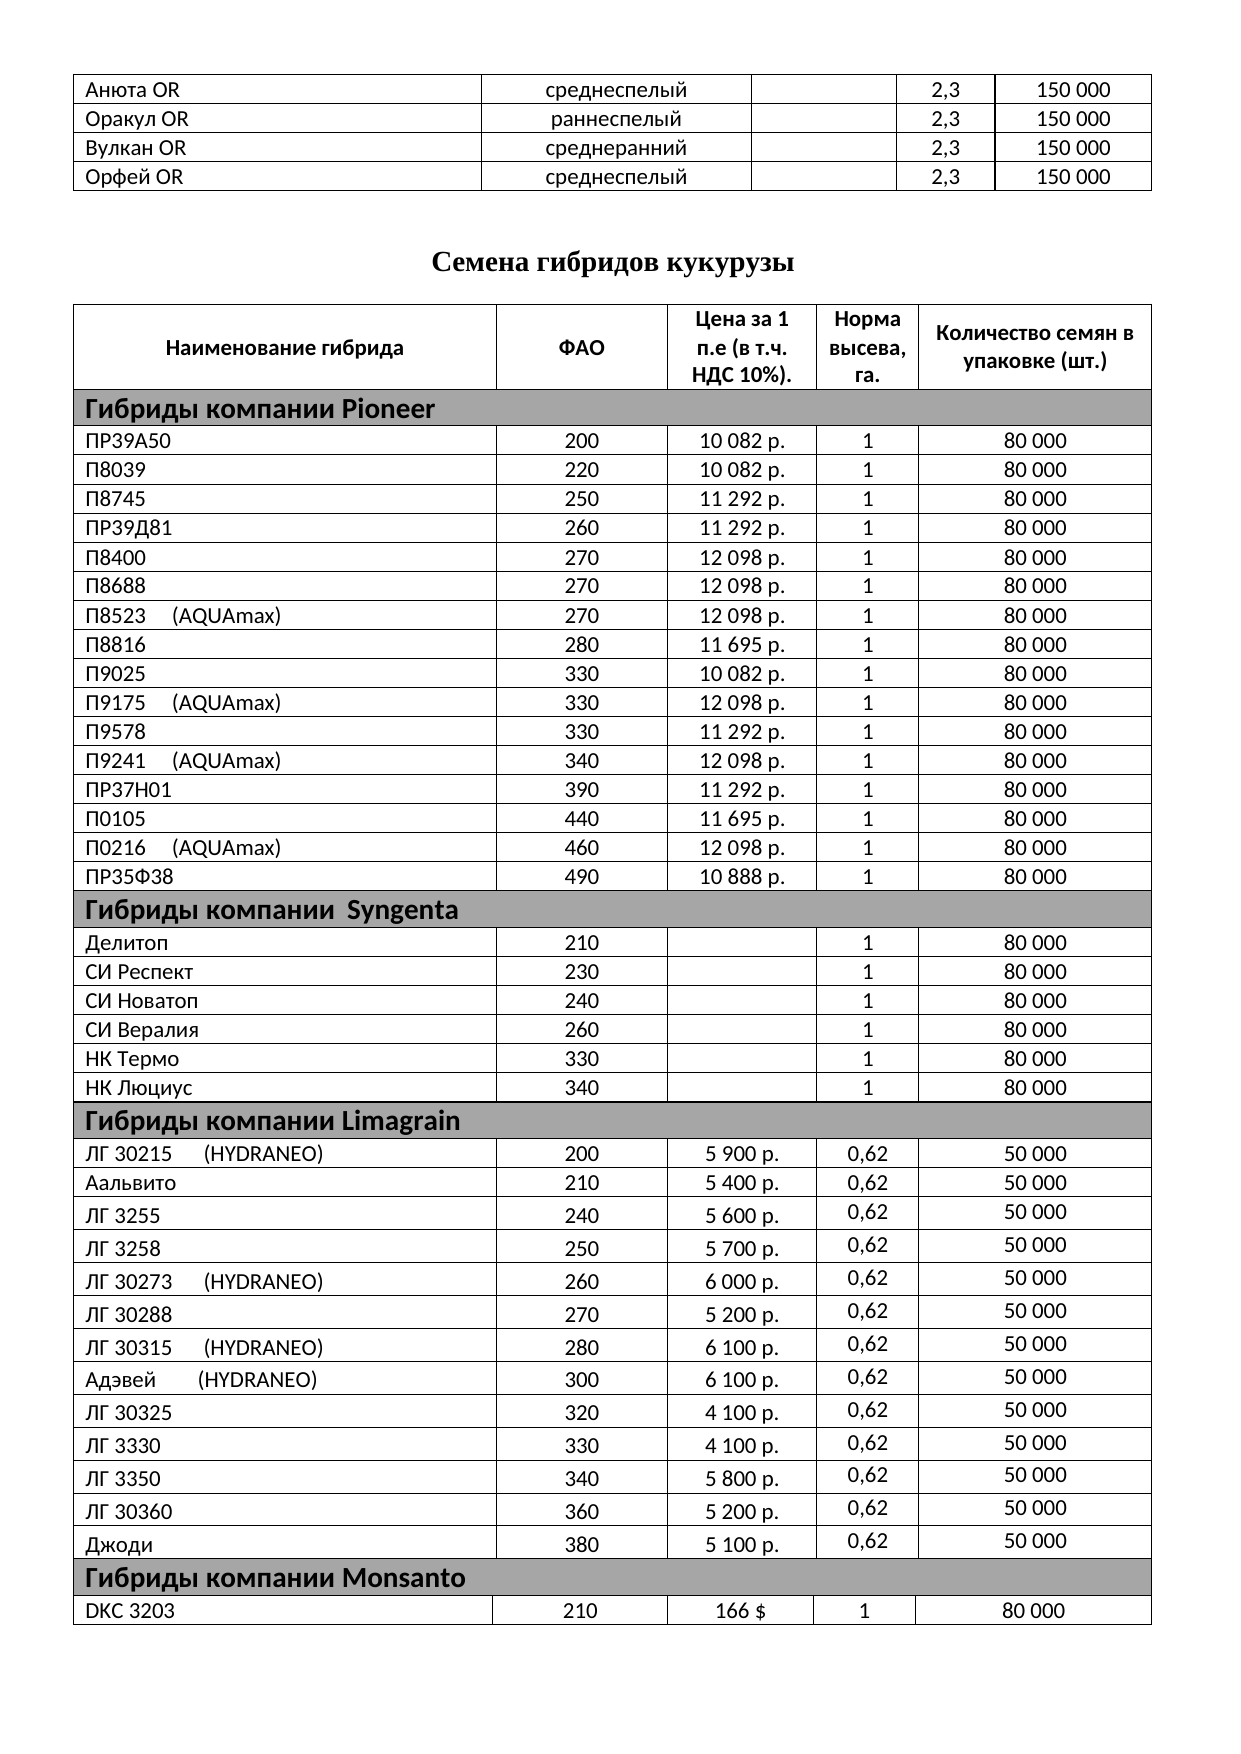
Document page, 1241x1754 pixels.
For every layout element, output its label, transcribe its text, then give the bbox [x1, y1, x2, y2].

table_cell 2,3 [897, 104, 994, 132]
table_cell 0,62 [817, 1296, 918, 1328]
table_cell П8039 [74, 455, 496, 483]
table_cell 150 000 [996, 104, 1151, 132]
table_cell П0105 [74, 804, 496, 832]
table_cell [752, 133, 896, 161]
table_cell ЛГ 3350 [74, 1461, 496, 1492]
table_cell 50 000 [919, 1494, 1151, 1525]
table_cell СИ Новатоп [74, 986, 496, 1014]
table_cell 5 700 р. [668, 1230, 816, 1262]
table_cell П8745 [74, 485, 496, 512]
table_cell 460 [497, 833, 667, 861]
table_cell П8523 (AQUAmax) [74, 601, 496, 629]
table_cell 2,3 [897, 133, 994, 161]
table_cell НК Люциус [74, 1073, 496, 1101]
table_header Количество семян в упаковке (шт.) [919, 305, 1151, 389]
table_cell 5 600 р. [668, 1197, 816, 1229]
table_cell среднеспелый [482, 75, 751, 103]
table_cell 5 100 р. [668, 1526, 816, 1558]
table_cell 1 [817, 1073, 918, 1101]
table_cell среднеранний [482, 133, 751, 161]
table_cell Вулкан OR [74, 133, 481, 161]
table_cell DKC 3203 [74, 1596, 492, 1624]
table_cell 50 000 [919, 1395, 1151, 1427]
table_cell НК Термо [74, 1044, 496, 1072]
table_cell 2,3 [897, 162, 994, 190]
table_cell 0,62 [817, 1494, 918, 1525]
table_cell 1 [817, 804, 918, 832]
table_cell 210 [497, 928, 667, 956]
table_cell 0,62 [817, 1168, 918, 1196]
table_cell 330 [497, 717, 667, 745]
table_cell 230 [497, 957, 667, 985]
table_cell 80 000 [919, 514, 1151, 542]
table_cell 1 [817, 775, 918, 803]
table_cell 1 [817, 514, 918, 542]
table_cell Джоди [74, 1526, 496, 1558]
table_cell 380 [497, 1526, 667, 1558]
table_cell 5 900 р. [668, 1139, 816, 1167]
table_cell 2,3 [897, 75, 994, 103]
table_cell П8688 [74, 572, 496, 600]
table_cell 4 100 р. [668, 1428, 816, 1459]
table_cell 11 292 р. [668, 775, 816, 803]
table_cell 210 [493, 1596, 667, 1624]
table_cell СИ Вералия [74, 1015, 496, 1043]
table_cell 1 [817, 485, 918, 512]
table_cell 270 [497, 601, 667, 629]
table_cell СИ Респект [74, 957, 496, 985]
table_cell 1 [817, 928, 918, 956]
table_cell 1 [817, 659, 918, 687]
table_cell Оракул OR [74, 104, 481, 132]
table_cell П9578 [74, 717, 496, 745]
table_cell 490 [497, 862, 667, 890]
table_cell 210 [497, 1168, 667, 1196]
table_cell 80 000 [919, 455, 1151, 483]
table_cell ЛГ 3330 [74, 1428, 496, 1459]
table_cell 50 000 [919, 1296, 1151, 1328]
table_cell 1 [817, 833, 918, 861]
table_cell 280 [497, 630, 667, 658]
table_cell 260 [497, 1015, 667, 1043]
table_cell Адэвей (HYDRANEO) [74, 1362, 496, 1394]
table_cell Гибриды компании Monsanto [74, 1559, 1151, 1595]
table_cell 150 000 [996, 133, 1151, 161]
table_cell П8816 [74, 630, 496, 658]
table_cell ЛГ 30325 [74, 1395, 496, 1427]
table_cell 80 000 [919, 1015, 1151, 1043]
table_cell 330 [497, 1044, 667, 1072]
table_cell Делитоп [74, 928, 496, 956]
table_cell 0,62 [817, 1395, 918, 1427]
table_cell ПР39А50 [74, 426, 496, 454]
table_cell 270 [497, 1296, 667, 1328]
table_cell 1 [817, 986, 918, 1014]
table_cell 0,62 [817, 1263, 918, 1295]
table_cell 50 000 [919, 1139, 1151, 1167]
table_cell ЛГ 30273 (HYDRANEO) [74, 1263, 496, 1295]
table_cell ПР39Д81 [74, 514, 496, 542]
table_cell Гибриды компании Limagrain [74, 1103, 1151, 1138]
table_cell ЛГ 30315 (HYDRANEO) [74, 1329, 496, 1361]
table_cell 1 [817, 717, 918, 745]
table_cell [668, 986, 816, 1014]
table_cell 0,62 [817, 1230, 918, 1262]
table_cell 390 [497, 775, 667, 803]
table_cell 80 000 [919, 1044, 1151, 1072]
table_cell 80 000 [919, 804, 1151, 832]
table_cell 80 000 [919, 688, 1151, 716]
table_cell 50 000 [919, 1461, 1151, 1492]
table_cell 200 [497, 1139, 667, 1167]
table_cell 0,62 [817, 1526, 918, 1558]
table_cell 240 [497, 986, 667, 1014]
table_cell 11 695 р. [668, 804, 816, 832]
table_cell 320 [497, 1395, 667, 1427]
table_cell 270 [497, 543, 667, 571]
table_cell П9025 [74, 659, 496, 687]
table_cell 250 [497, 485, 667, 512]
table_cell 330 [497, 688, 667, 716]
table_cell раннеспелый [482, 104, 751, 132]
table_cell 330 [497, 659, 667, 687]
table_cell 80 000 [919, 862, 1151, 890]
table_cell 12 098 р. [668, 572, 816, 600]
table_cell ЛГ 30288 [74, 1296, 496, 1328]
table_cell 1 [817, 572, 918, 600]
table_cell 11 292 р. [668, 514, 816, 542]
table_cell ЛГ 3258 [74, 1230, 496, 1262]
table_cell 1 [817, 455, 918, 483]
table_cell 340 [497, 1073, 667, 1101]
table_cell 1 [817, 1044, 918, 1072]
table_cell [752, 75, 896, 103]
table_cell 1 [817, 688, 918, 716]
table_header ФАО [497, 305, 667, 389]
table_cell 50 000 [919, 1168, 1151, 1196]
table_cell 1 [817, 630, 918, 658]
table_cell 80 000 [919, 1073, 1151, 1101]
table_cell 12 098 р. [668, 833, 816, 861]
table_cell 80 000 [919, 833, 1151, 861]
table_cell 50 000 [919, 1428, 1151, 1459]
table_cell 12 098 р. [668, 601, 816, 629]
table_cell 260 [497, 1263, 667, 1295]
table_cell ЛГ 3255 [74, 1197, 496, 1229]
table_cell 11 292 р. [668, 717, 816, 745]
table_cell 150 000 [996, 162, 1151, 190]
table_cell 0,62 [817, 1461, 918, 1492]
table_cell 80 000 [916, 1596, 1151, 1624]
table_cell 10 888 р. [668, 862, 816, 890]
table_cell 80 000 [919, 426, 1151, 454]
table_cell Гибриды компании Pioneer [74, 390, 1151, 425]
table_cell 80 000 [919, 775, 1151, 803]
table_cell 220 [497, 455, 667, 483]
table_cell ПР35Ф38 [74, 862, 496, 890]
table_cell 6 100 р. [668, 1362, 816, 1394]
table_cell 166 $ [668, 1596, 813, 1624]
table_cell 1 [817, 601, 918, 629]
table_cell 0,62 [817, 1329, 918, 1361]
table_cell 50 000 [919, 1526, 1151, 1558]
table_cell 10 082 р. [668, 426, 816, 454]
table_cell [668, 928, 816, 956]
table_cell 11 695 р. [668, 630, 816, 658]
table_cell Анюта OR [74, 75, 481, 103]
table_cell 50 000 [919, 1197, 1151, 1229]
table_cell 1 [817, 746, 918, 774]
table_cell 80 000 [919, 572, 1151, 600]
table_cell [668, 1044, 816, 1072]
table_cell 0,62 [817, 1428, 918, 1459]
table_cell 1 [817, 543, 918, 571]
table_cell 12 098 р. [668, 543, 816, 571]
table_cell [668, 957, 816, 985]
table_cell 5 800 р. [668, 1461, 816, 1492]
table_cell 80 000 [919, 659, 1151, 687]
table_cell П9175 (AQUAmax) [74, 688, 496, 716]
table_header Норма высева, га. [817, 305, 918, 389]
table_header Цена за 1 п.е (в т.ч. НДС 10%). [668, 305, 816, 389]
table_cell 4 100 р. [668, 1395, 816, 1427]
table_cell 0,62 [817, 1197, 918, 1229]
table_cell 80 000 [919, 543, 1151, 571]
table_cell [752, 104, 896, 132]
table_cell 80 000 [919, 928, 1151, 956]
table_cell Орфей OR [74, 162, 481, 190]
table_cell ПР37Н01 [74, 775, 496, 803]
table_cell П8400 [74, 543, 496, 571]
table_cell 5 400 р. [668, 1168, 816, 1196]
table_cell 80 000 [919, 957, 1151, 985]
table_cell 10 082 р. [668, 455, 816, 483]
table_cell 340 [497, 1461, 667, 1492]
table_cell 280 [497, 1329, 667, 1361]
table_cell 80 000 [919, 630, 1151, 658]
table_cell 80 000 [919, 601, 1151, 629]
text Семена гибридов кукурузы [74, 244, 1152, 278]
table_cell 1 [817, 1015, 918, 1043]
table_cell 80 000 [919, 986, 1151, 1014]
table_cell 50 000 [919, 1230, 1151, 1262]
table_cell 360 [497, 1494, 667, 1525]
table_cell 1 [817, 957, 918, 985]
table_cell 12 098 р. [668, 688, 816, 716]
table_cell 200 [497, 426, 667, 454]
table_cell ЛГ 30215 (HYDRANEO) [74, 1139, 496, 1167]
table_cell 50 000 [919, 1329, 1151, 1361]
table_cell [668, 1073, 816, 1101]
table_cell 11 292 р. [668, 485, 816, 512]
table_header Наименование гибрида [74, 305, 496, 389]
table_cell 270 [497, 572, 667, 600]
table_cell 440 [497, 804, 667, 832]
table_cell 10 082 р. [668, 659, 816, 687]
table_cell Аальвито [74, 1168, 496, 1196]
table_cell 1 [817, 426, 918, 454]
table_cell 6 100 р. [668, 1329, 816, 1361]
table_cell 330 [497, 1428, 667, 1459]
table_cell 50 000 [919, 1263, 1151, 1295]
table_cell 1 [814, 1596, 915, 1624]
table_cell [668, 1015, 816, 1043]
table_cell 340 [497, 746, 667, 774]
table_cell 6 000 р. [668, 1263, 816, 1295]
table_cell 5 200 р. [668, 1494, 816, 1525]
table_cell 80 000 [919, 485, 1151, 512]
table_cell 0,62 [817, 1139, 918, 1167]
table_cell 240 [497, 1197, 667, 1229]
table_cell ЛГ 30360 [74, 1494, 496, 1525]
table_cell 80 000 [919, 746, 1151, 774]
table_cell 0,62 [817, 1362, 918, 1394]
table_cell П0216 (AQUAmax) [74, 833, 496, 861]
table_cell [752, 162, 896, 190]
table_cell 1 [817, 862, 918, 890]
table_cell П9241 (AQUAmax) [74, 746, 496, 774]
table_cell Гибриды компании Syngenta [74, 891, 1151, 927]
table_cell 5 200 р. [668, 1296, 816, 1328]
table_cell 80 000 [919, 717, 1151, 745]
table_cell 150 000 [996, 75, 1151, 103]
table_cell 300 [497, 1362, 667, 1394]
table_cell 260 [497, 514, 667, 542]
table_cell среднеспелый [482, 162, 751, 190]
table_cell 250 [497, 1230, 667, 1262]
table_cell 12 098 р. [668, 746, 816, 774]
table_cell 50 000 [919, 1362, 1151, 1394]
